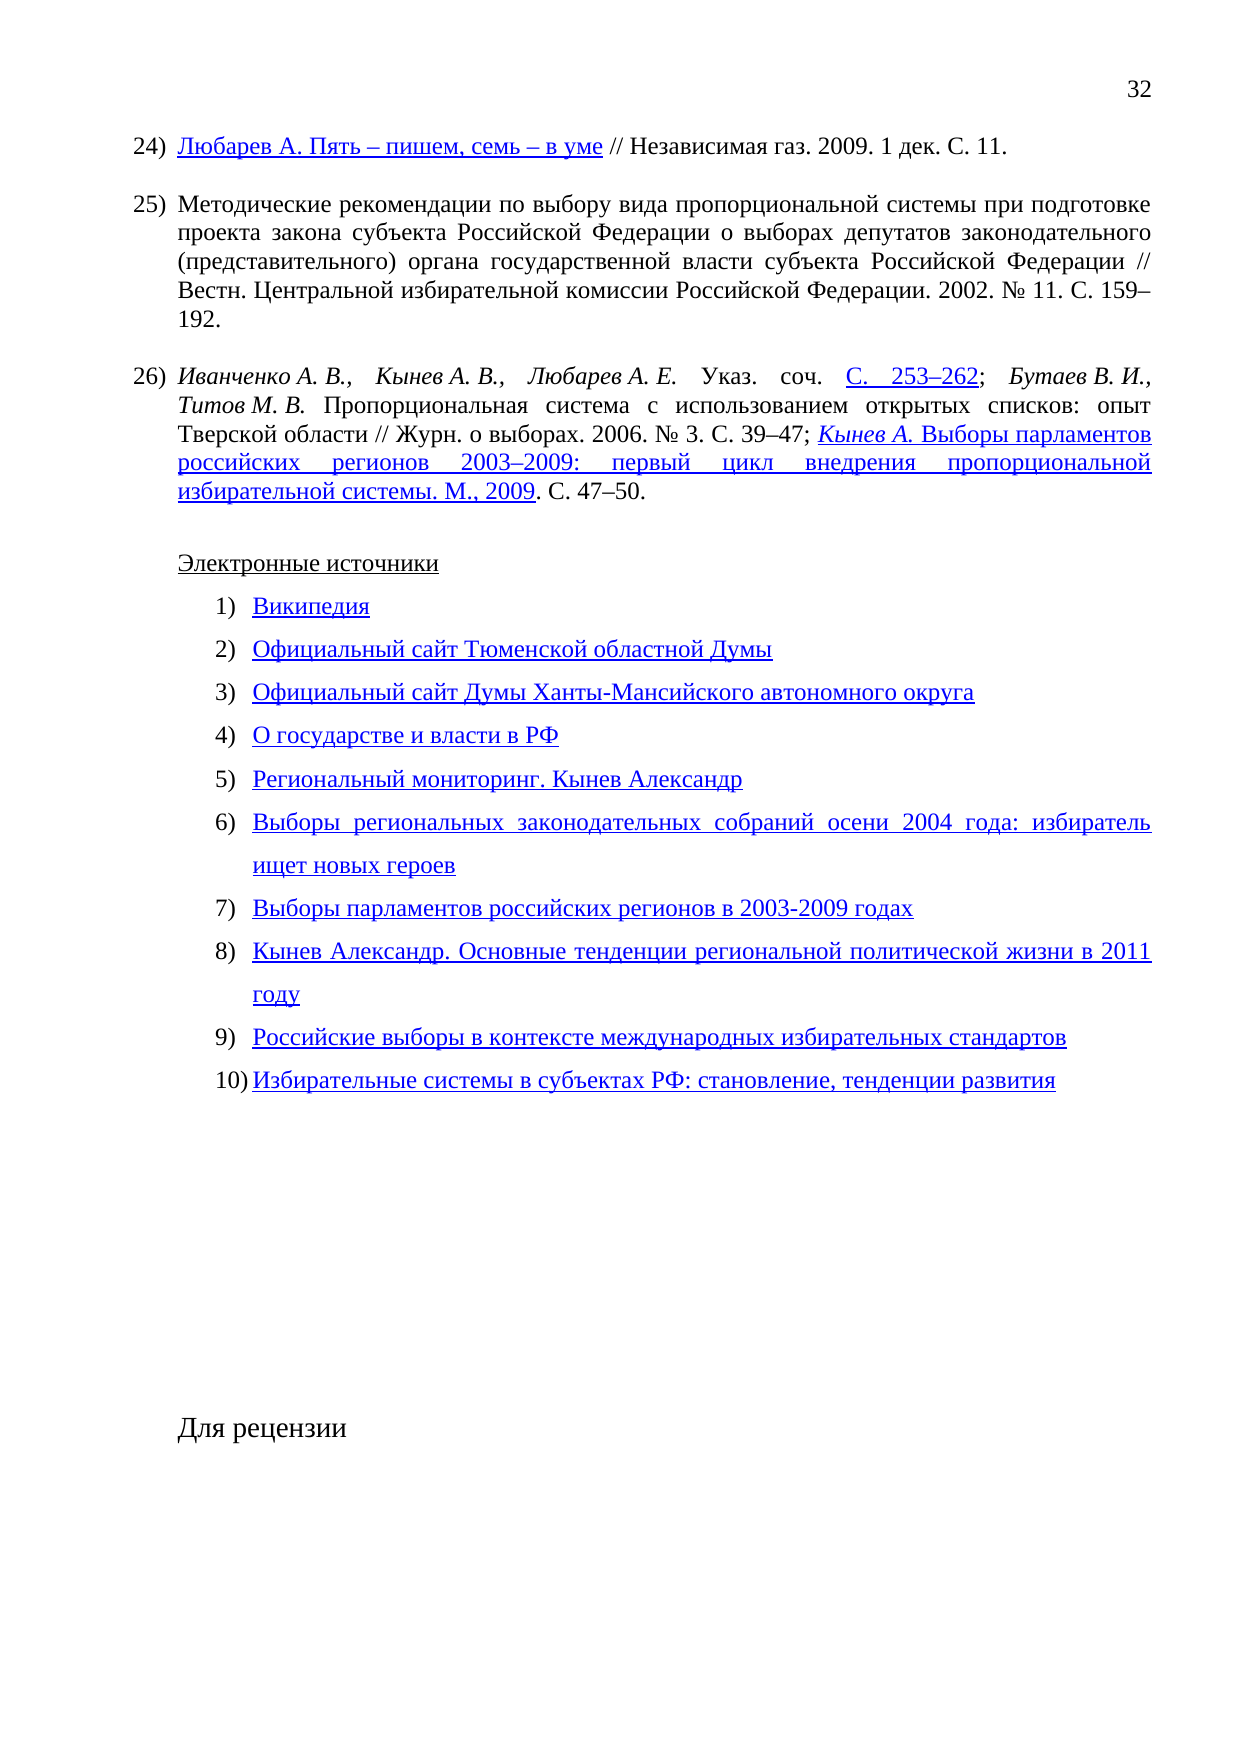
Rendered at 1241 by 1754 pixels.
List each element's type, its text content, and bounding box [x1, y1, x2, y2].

text Электронные источники [177, 548, 1152, 577]
list Кынев Александр. Основные тенденции региональной политической жизни в 2011 году [215, 936, 1152, 1008]
list Выборы региональных законодательных собраний осени 2004 года: избиратель ищет новых героев [215, 807, 1152, 879]
list Иванченко А. В., Кынев А. В., Любарев А. Е. Указ. соч. С. 253–262; Бутаев В. И., Титов М. В. Пропорциональная система с использованием открытых списков: опыт Тверской области // Журн. о выборах. 2006. № 3. С. 39–47; Кынев А. Выборы парламентов российских регионов 2003–2009: первый цикл внедрения пропорциональной избирательной системы. М., 2009. С. 47–50. [133, 361, 1152, 505]
list Официальный сайт Тюменской областной Думы [215, 634, 1152, 663]
list Википедия [215, 591, 1152, 620]
list Методические рекомендации по выбору вида пропорциональной системы при подготовке проекта закона субъекта Российской Федерации о выборах депутатов законодательного (представительного) органа государственной власти субъекта Российской Федерации // Вестн. Центральной избирательной комиссии Российской Федерации. 2002. № 11. С. 159–192. [133, 189, 1152, 332]
list Российские выборы в контексте международных избирательных стандартов [215, 1022, 1152, 1051]
list Выборы парламентов российских регионов в 2003-2009 годах [215, 893, 1152, 922]
text Для рецензии [177, 1411, 1152, 1444]
list Любарев А. Пять – пишем, семь – в уме // Независимая газ. 2009. 1 дек. С. 11. [133, 131, 1152, 160]
list Официальный сайт Думы Ханты-Мансийского автономного округа [215, 677, 1152, 706]
list Избирательные системы в субъектах РФ: становление, тенденции развития [215, 1066, 1152, 1094]
list О государстве и власти в РФ [215, 721, 1152, 749]
list Региональный мониторинг. Кынев Александр [215, 764, 1152, 792]
